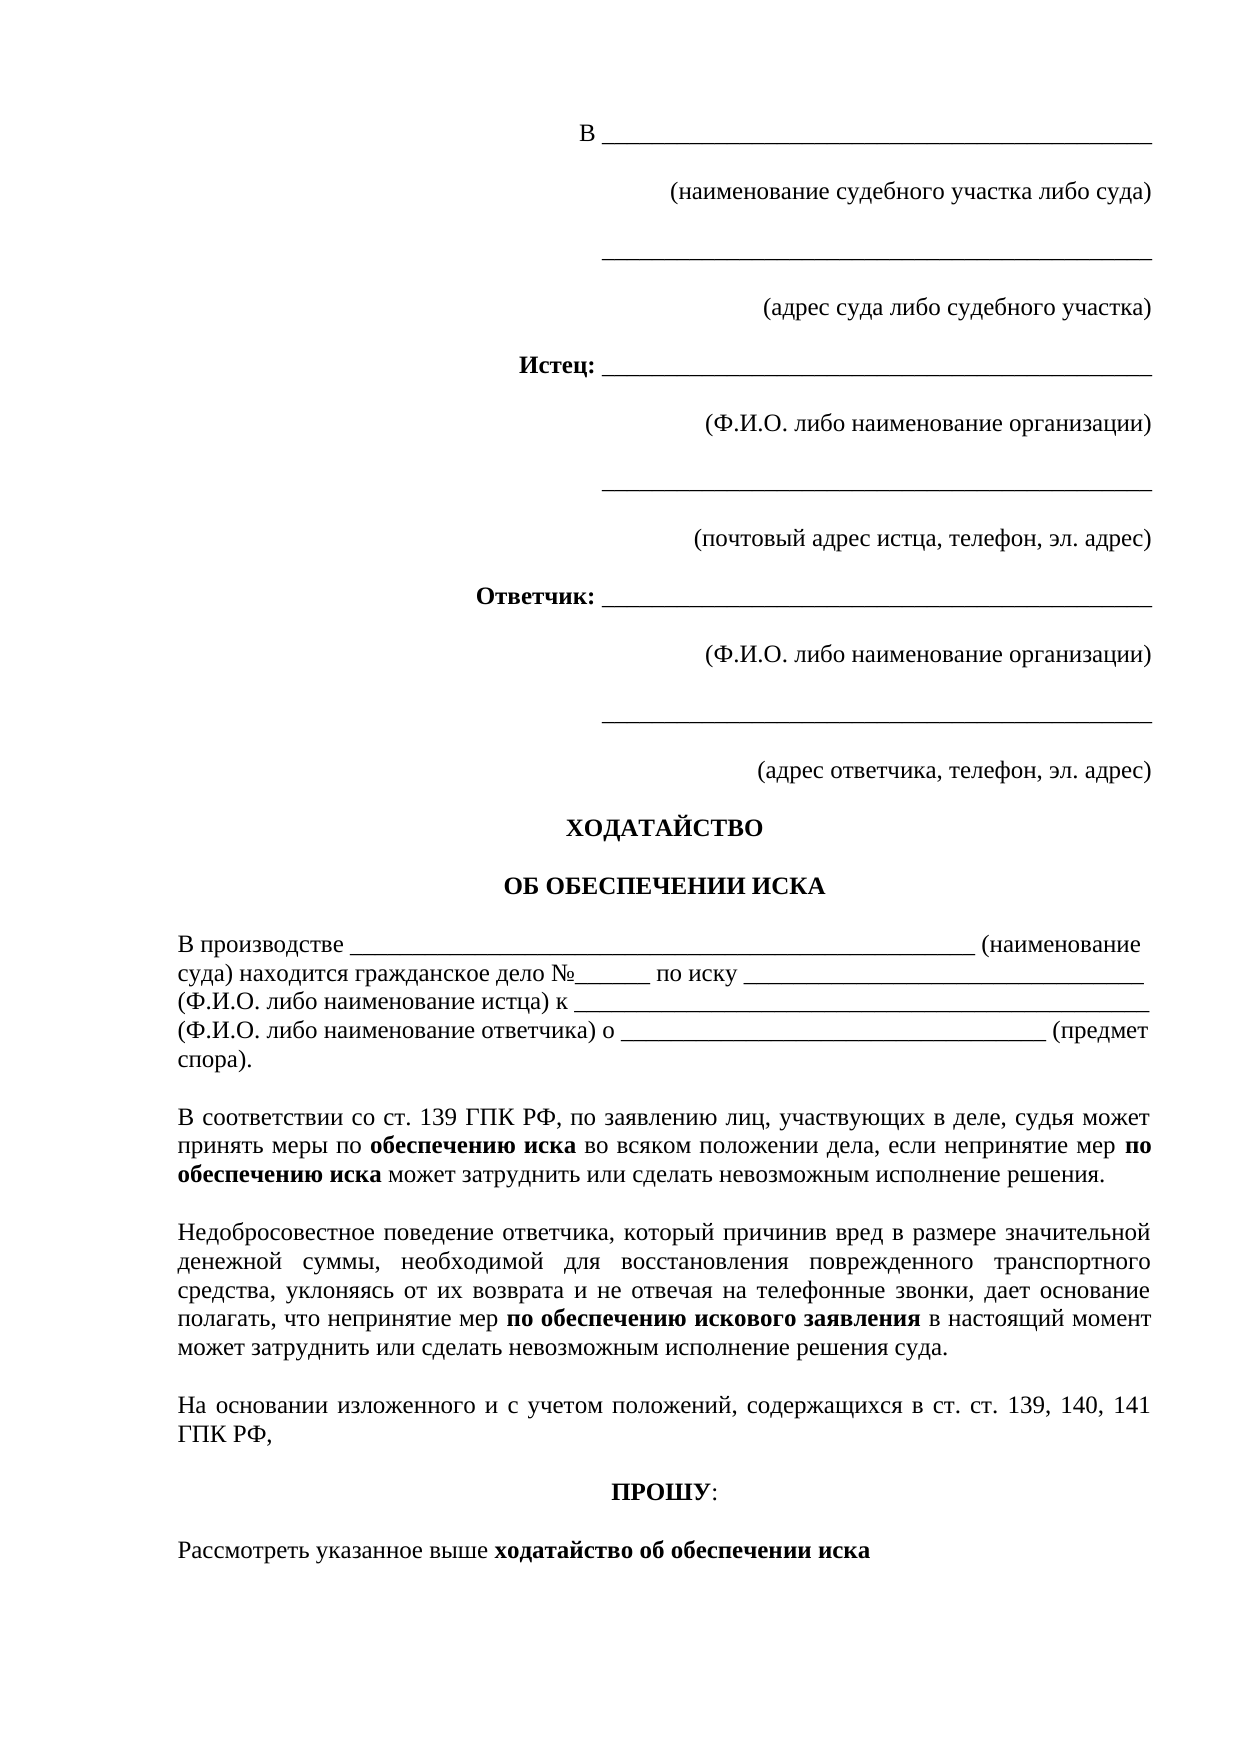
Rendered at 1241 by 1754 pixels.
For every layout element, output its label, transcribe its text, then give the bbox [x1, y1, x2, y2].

text ОБ ОБЕСПЕЧЕНИИ ИСКА [177, 871, 1152, 900]
text (Ф.И.О. либо наименование организации) [177, 639, 1152, 668]
text (наименование судебного участка либо суда) [177, 176, 1152, 205]
text (адрес ответчика, телефон, эл. адрес) [177, 755, 1152, 784]
text (Ф.И.О. либо наименование организации) [177, 408, 1152, 436]
text Истец: ____________________________________________ [177, 350, 1152, 378]
text Рассмотреть указанное выше ходатайство об обеспечении иска [177, 1535, 1152, 1563]
text (адрес суда либо судебного участка) [177, 292, 1152, 321]
text ____________________________________________ [177, 234, 1152, 263]
text (почтовый адрес истца, телефон, эл. адрес) [177, 523, 1152, 552]
text В соответствии со ст. 139 ГПК РФ, по заявлению лиц, участвующих в деле, судья может принять меры по обеспечению иска во всяком положении дела, если непринятие мер по обеспечению иска может затруднить или сделать невозможным исполнение решения. [177, 1102, 1152, 1188]
text ____________________________________________ [177, 466, 1152, 494]
text ПРОШУ: [177, 1477, 1152, 1506]
text ХОДАТАЙСТВО [177, 813, 1152, 842]
text Ответчик: ____________________________________________ [177, 581, 1152, 610]
text В ____________________________________________ [177, 118, 1152, 147]
text На основании изложенного и с учетом положений, содержащихся в ст. ст. 139, 140, 141 ГПК РФ, [177, 1390, 1152, 1448]
text Недобросовестное поведение ответчика, который причинив вред в размере значительной денежной суммы, необходимой для восстановления поврежденного транспортного средства, уклоняясь от их возврата и не отвечая на телефонные звонки, дает основание полагать, что непринятие мер по обеспечению искового заявления в настоящий момент может затруднить или сделать невозможным исполнение решения суда. [177, 1217, 1152, 1361]
text ____________________________________________ [177, 697, 1152, 726]
text В производстве __________________________________________________ (наименование суда) находится гражданское дело №______ по иску ________________________________ (Ф.И.О. либо наименование истца) к ______________________________________________ (Ф.И.О. либо наименование ответчика) о __________________________________ (предмет спора). [177, 929, 1152, 1073]
